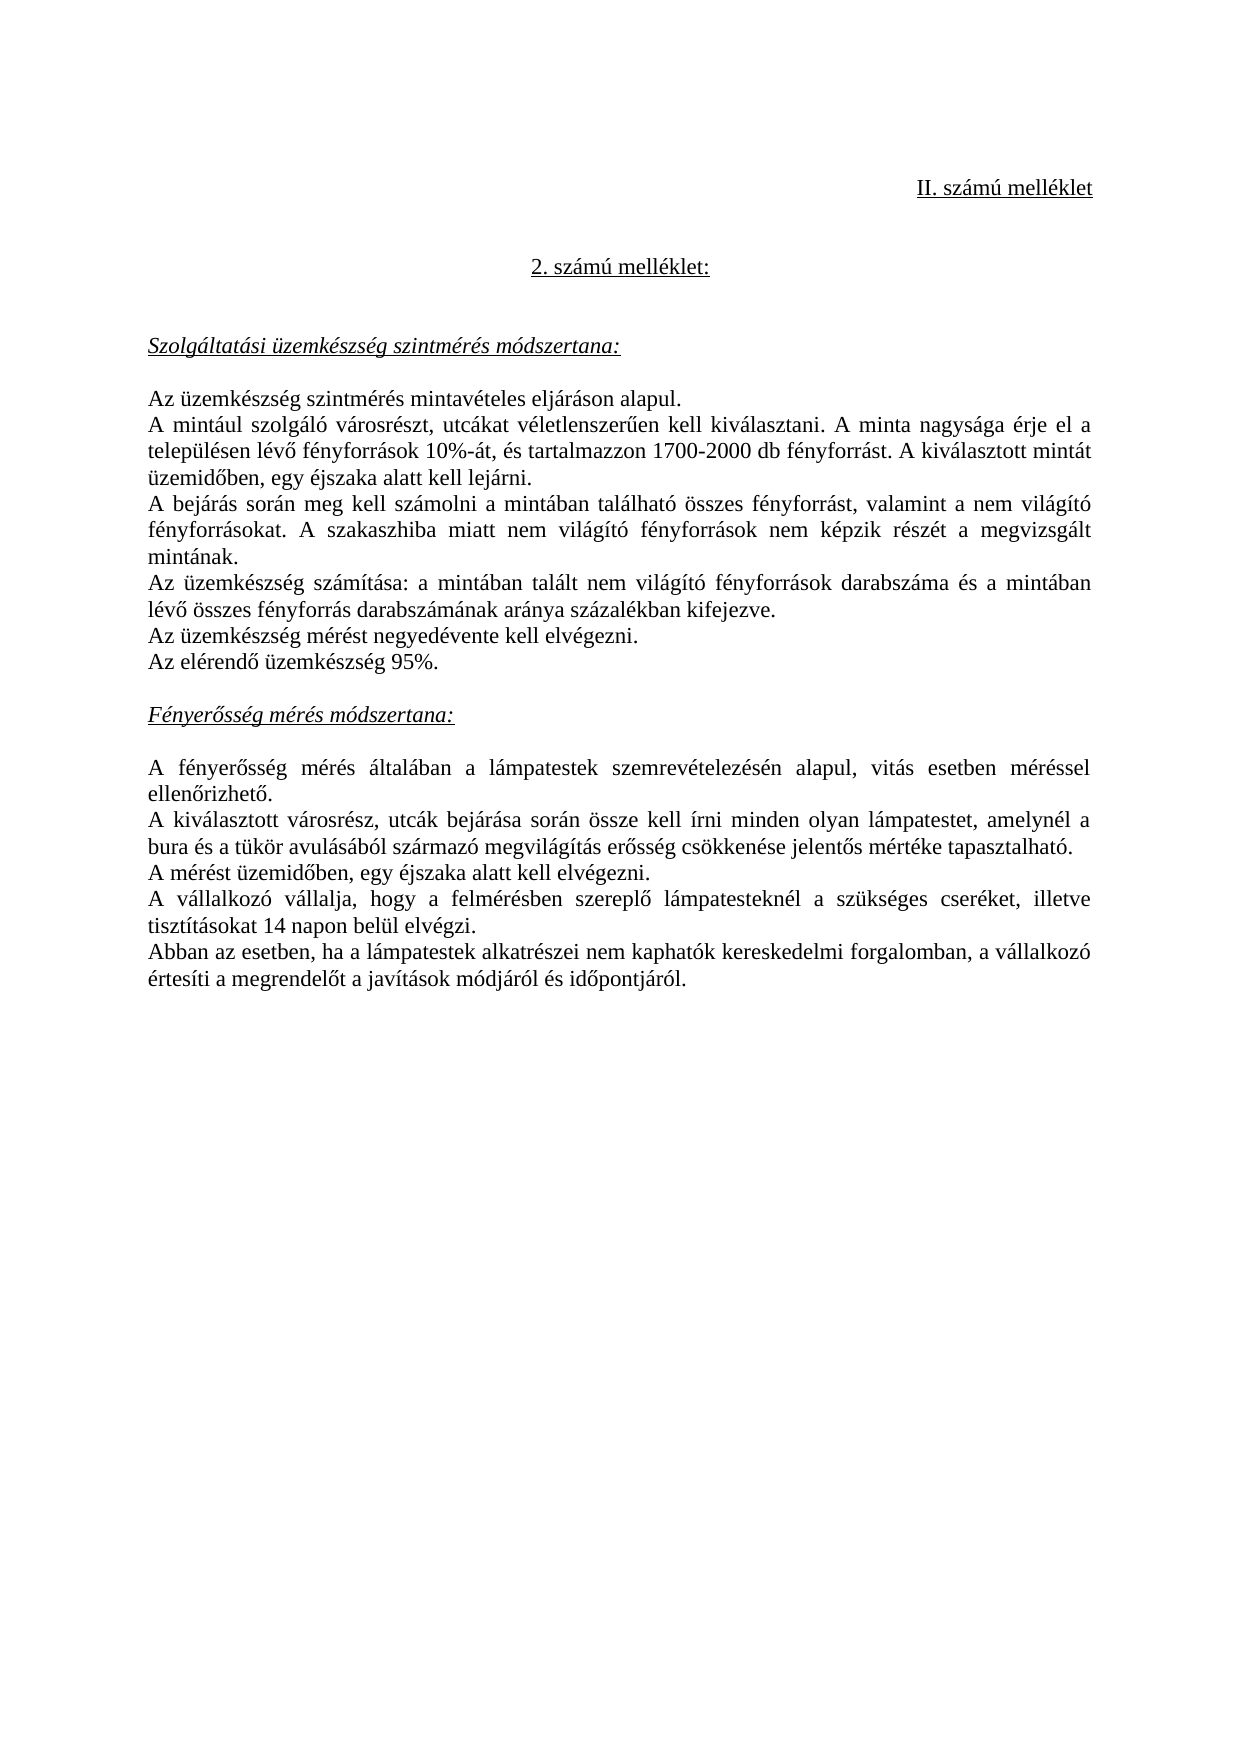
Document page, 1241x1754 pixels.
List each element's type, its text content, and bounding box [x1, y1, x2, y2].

text Az üzemkészség szintmérés mintavételes eljáráson alapul. [148, 385, 1093, 411]
text II. számú melléklet [148, 174, 1093, 200]
text Az elérendő üzemkészség 95%. [148, 648, 1093, 675]
text Abban az esetben, ha a lámpatestek alkatrészei nem kaphatók kereskedelmi forgalomban, a vállalkozó értesíti a megrendelőt a javítások módjáról és időpontjáról. [148, 938, 1093, 991]
text A mérést üzemidőben, egy éjszaka alatt kell elvégezni. [148, 859, 1093, 886]
text Az üzemkészség mérést negyedévente kell elvégezni. [148, 622, 1093, 648]
text A mintául szolgáló városrészt, utcákat véletlenszerűen kell kiválasztani. A minta nagysága érje el a településen lévő fényforrások 10%-át, és tartalmazzon 1700-2000 db fényforrást. A kiválasztott mintát üzemidőben, egy éjszaka alatt kell lejárni. [148, 411, 1093, 490]
text A kiválasztott városrész, utcák bejárása során össze kell írni minden olyan lámpatestet, amelynél a bura és a tükör avulásából származó megvilágítás erősség csökkenése jelentős mértéke tapasztalható. [148, 806, 1093, 859]
text Fényerősség mérés módszertana: [148, 701, 1093, 727]
text A fényerősség mérés általában a lámpatestek szemrevételezésén alapul, vitás esetben méréssel ellenőrizhető. [148, 754, 1093, 806]
text A vállalkozó vállalja, hogy a felmérésben szereplő lámpatesteknél a szükséges cseréket, illetve tisztításokat 14 napon belül elvégzi. [148, 886, 1093, 938]
text Szolgáltatási üzemkészség szintmérés módszertana: [148, 332, 1093, 358]
text 2. számú melléklet: [148, 253, 1093, 279]
text A bejárás során meg kell számolni a mintában található összes fényforrást, valamint a nem világító fényforrásokat. A szakaszhiba miatt nem világító fényforrások nem képzik részét a megvizsgált mintának. [148, 490, 1093, 569]
text Az üzemkészség számítása: a mintában talált nem világító fényforrások darabszáma és a mintában lévő összes fényforrás darabszámának aránya százalékban kifejezve. [148, 569, 1093, 622]
